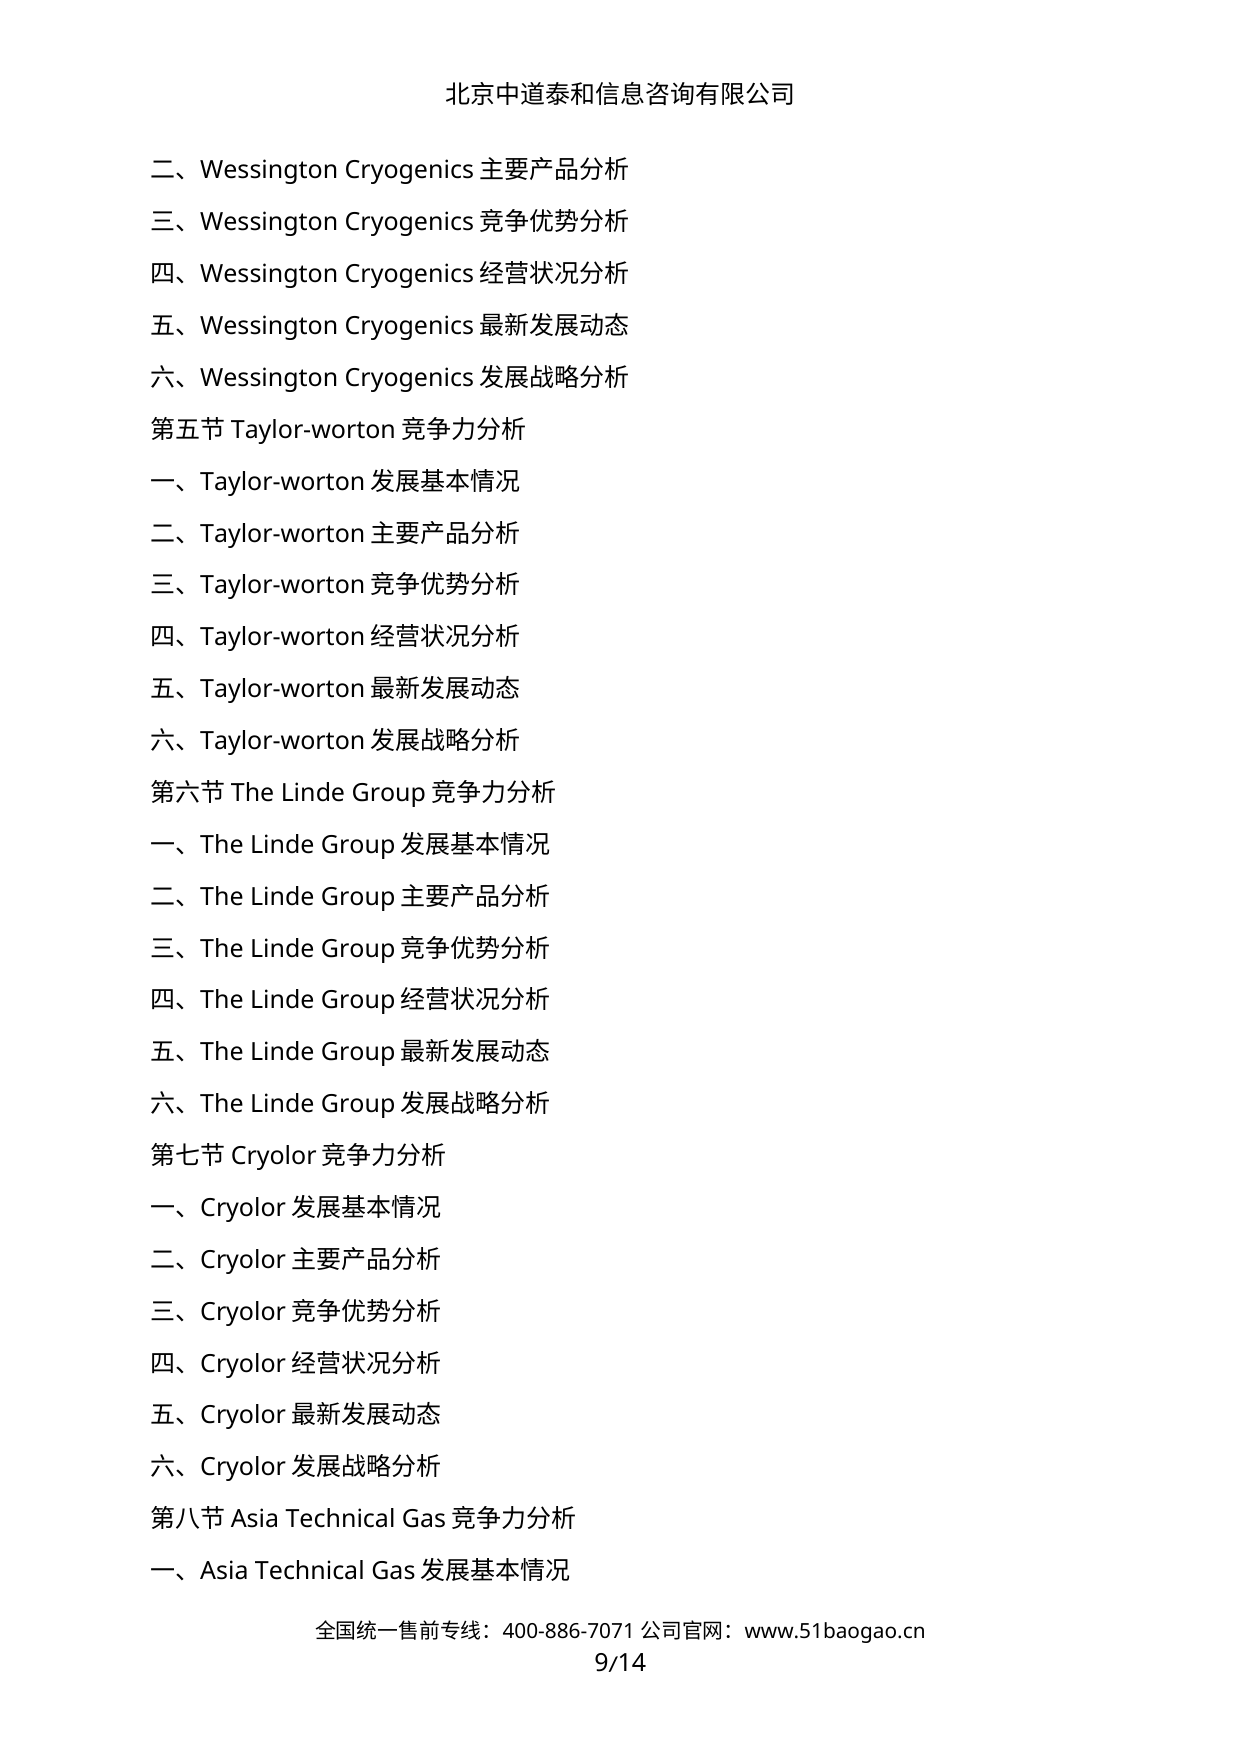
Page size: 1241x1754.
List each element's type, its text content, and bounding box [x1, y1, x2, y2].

text 五、The Linde Group最新发展动态 [150, 1032, 1090, 1068]
text 一、The Linde Group发展基本情况 [150, 824, 1090, 861]
text 一、Asia Technical Gas发展基本情况 [150, 1551, 1090, 1587]
text 第八节 Asia Technical Gas竞争力分析 [150, 1499, 1090, 1535]
text 五、Wessington Cryogenics最新发展动态 [150, 306, 1090, 342]
text 二、Wessington Cryogenics主要产品分析 [150, 150, 1090, 186]
text 六、Taylor-worton发展战略分析 [150, 721, 1090, 757]
text 五、Taylor-worton最新发展动态 [150, 669, 1090, 705]
text 三、Taylor-worton竞争优势分析 [150, 565, 1090, 601]
text 三、Cryolor竞争优势分析 [150, 1291, 1090, 1327]
text 六、The Linde Group发展战略分析 [150, 1084, 1090, 1120]
text 六、Wessington Cryogenics发展战略分析 [150, 357, 1090, 394]
text 六、Cryolor发展战略分析 [150, 1447, 1090, 1483]
text 第七节 Cryolor竞争力分析 [150, 1136, 1090, 1172]
text 五、Cryolor最新发展动态 [150, 1395, 1090, 1431]
text 三、The Linde Group竞争优势分析 [150, 928, 1090, 964]
text 四、Wessington Cryogenics经营状况分析 [150, 254, 1090, 290]
text 二、Taylor-worton主要产品分析 [150, 513, 1090, 549]
text 二、Cryolor主要产品分析 [150, 1239, 1090, 1276]
text 四、The Linde Group经营状况分析 [150, 980, 1090, 1016]
text 第六节 The Linde Group竞争力分析 [150, 772, 1090, 809]
text 第五节 Taylor-worton竞争力分析 [150, 409, 1090, 446]
text 四、Taylor-worton经营状况分析 [150, 617, 1090, 653]
text 二、The Linde Group主要产品分析 [150, 876, 1090, 912]
text 三、Wessington Cryogenics竞争优势分析 [150, 202, 1090, 238]
text 一、Cryolor发展基本情况 [150, 1187, 1090, 1224]
text 四、Cryolor经营状况分析 [150, 1343, 1090, 1379]
text 一、Taylor-worton发展基本情况 [150, 461, 1090, 497]
